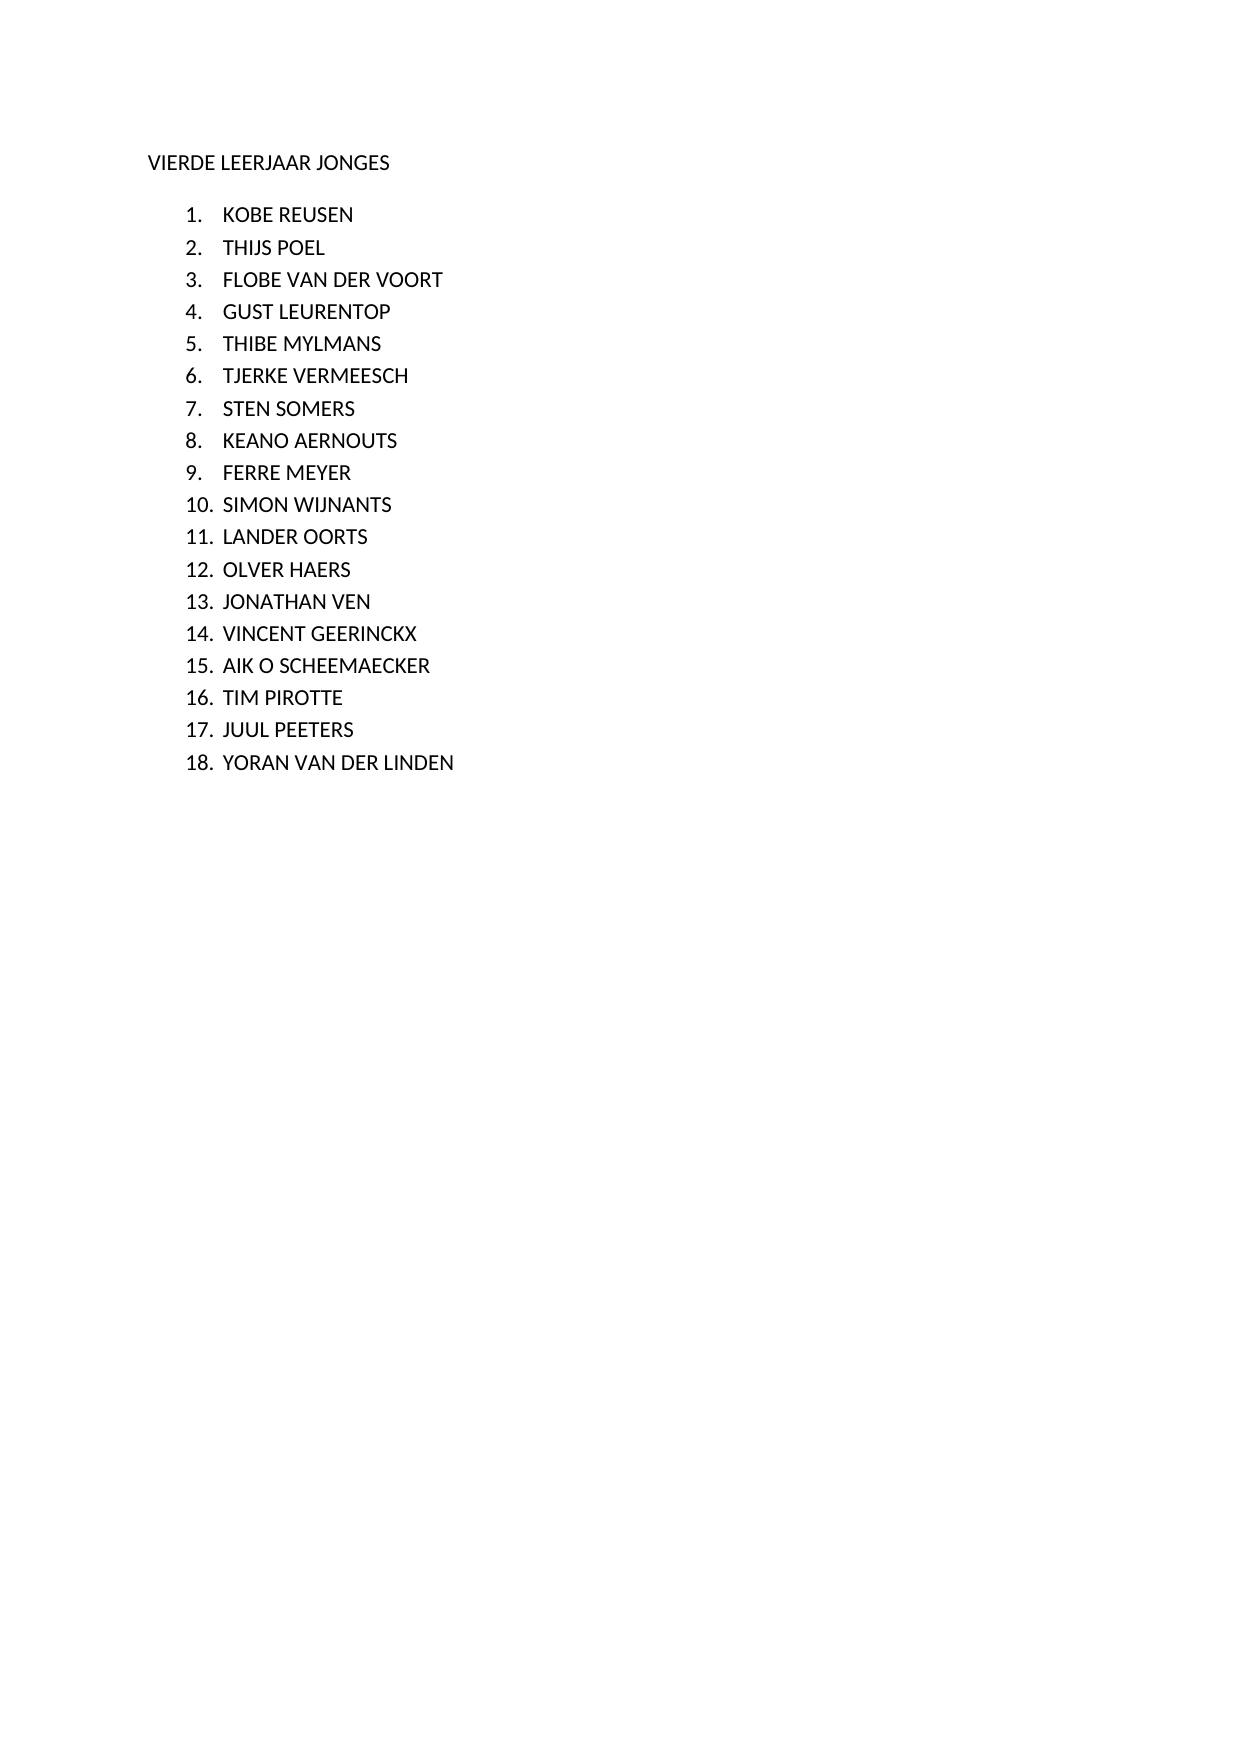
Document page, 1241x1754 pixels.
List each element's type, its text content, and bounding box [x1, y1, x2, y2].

list TIM PIROTTE [185, 683, 1093, 711]
list VINCENT GEERINCKX [185, 619, 1093, 647]
list SIMON WIJNANTS [185, 490, 1093, 518]
list JONATHAN VEN [185, 587, 1093, 615]
list LANDER OORTS [185, 522, 1093, 551]
list KEANO AERNOUTS [185, 426, 1093, 454]
list TJERKE VERMEESCH [185, 362, 1093, 389]
list KOBE REUSEN [185, 201, 1093, 229]
list OLVER HAERS [185, 555, 1093, 583]
list FLOBE VAN DER VOORT [185, 265, 1093, 293]
list YORAN VAN DER LINDEN [185, 748, 1093, 776]
list AIK O SCHEEMAECKER [185, 651, 1093, 679]
list JUUL PEETERS [185, 716, 1093, 744]
list FERRE MEYER [185, 458, 1093, 486]
list THIJS POEL [185, 233, 1093, 261]
list GUST LEURENTOP [185, 297, 1093, 325]
list THIBE MYLMANS [185, 329, 1093, 357]
text VIERDE LEERJAAR JONGES [148, 148, 1093, 176]
list STEN SOMERS [185, 394, 1093, 422]
